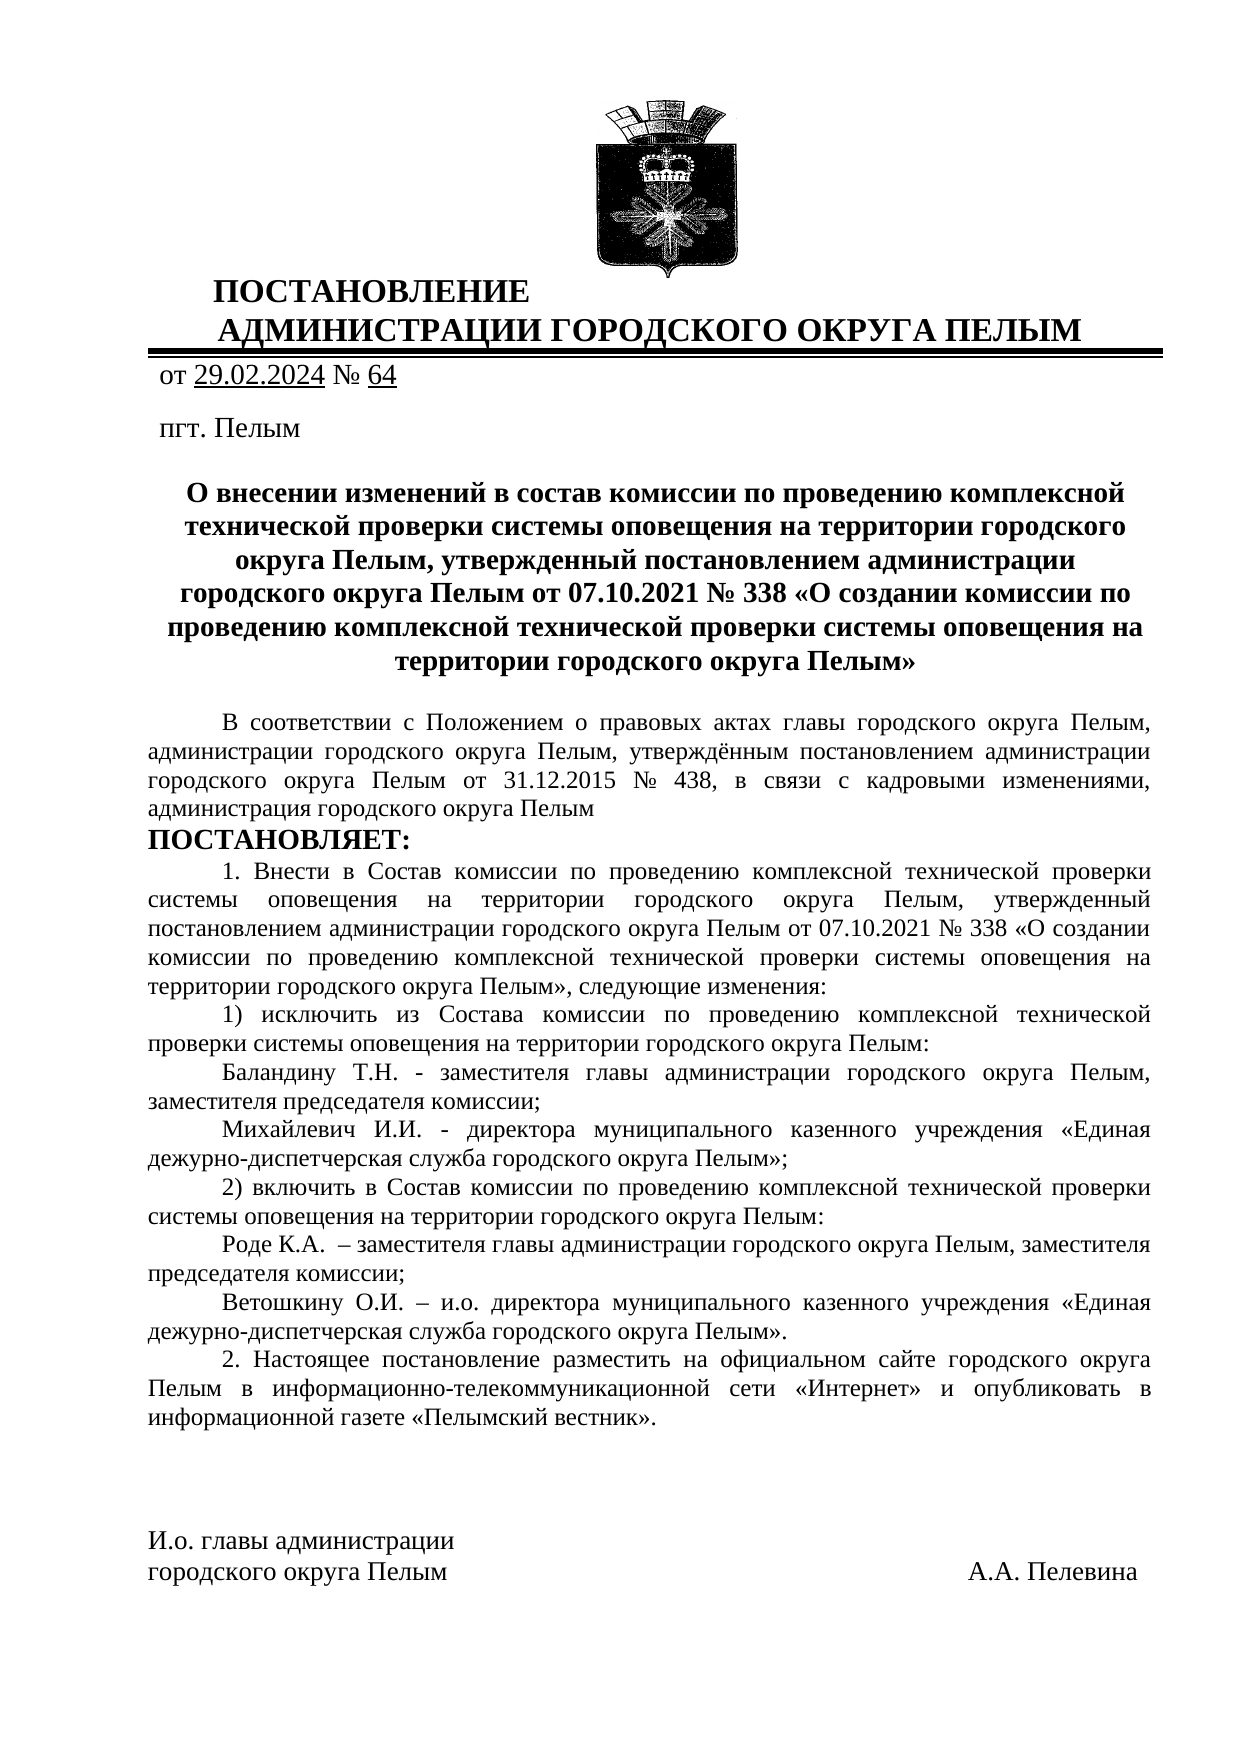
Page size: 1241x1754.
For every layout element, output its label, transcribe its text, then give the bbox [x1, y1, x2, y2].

text 1. Внести в Состав комиссии по проведению комплексной технической проверки системы оповещения на территории городского округа Пелым, утвержденный постановлением администрации городского округа Пелым от 07.10.2021 № 338 «О создании комиссии по проведению комплексной технической проверки системы оповещения на территории городского округа Пелым», следующие изменения: [148, 856, 1152, 999]
text Ветошкину О.И. – и.о. директора муниципального казенного учреждения «Единая дежурно-диспетчерская служба городского округа Пелым». [148, 1287, 1152, 1344]
table_header от 29.02.2024 № 64 пгт. Пелым О внесении изменений в состав комиссии по проведению комплексной технической проверки системы оповещения на территории городского округа Пелым, утвержденный постановлением администрации городского округа Пелым от 07.10.2021 № 338 «О создании комиссии по проведению комплексной технической проверки системы оповещения на территории городского округа Пелым» [148, 358, 1163, 676]
text Баландину Т.Н. - заместителя главы администрации городского округа Пелым, заместителя председателя комиссии; [148, 1057, 1152, 1114]
text 1) исключить из Состава комиссии по проведению комплексной технической проверки системы оповещения на территории городского округа Пелым: [148, 999, 1152, 1057]
text И.о. главы администрации [148, 1524, 1152, 1555]
text Михайлевич И.И. - директора муниципального казенного учреждения «Единая дежурно-диспетчерская служба городского округа Пелым»; [148, 1114, 1152, 1172]
text ПОСТАНОВЛЕНИЕ [148, 271, 1152, 310]
text городского округа Пелым А.А. Пелевина [148, 1555, 1152, 1587]
text 2. Настоящее постановление разместить на официальном сайте городского округа Пелым в информационно-телекоммуникационной сети «Интернет» и опубликовать в информационной газете «Пелымский вестник». [148, 1344, 1152, 1431]
text Роде К.А. – заместителя главы администрации городского округа Пелым, заместителя председателя комиссии; [148, 1229, 1152, 1287]
text В соответствии с Положением о правовых актах главы городского округа Пелым, администрации городского округа Пелым, утверждённым постановлением администрации городского округа Пелым от 31.12.2015 № 438, в связи с кадровыми изменениями, администрация городского округа Пелым [148, 707, 1152, 822]
text 2) включить в Состав комиссии по проведению комплексной технической проверки системы оповещения на территории городского округа Пелым: [148, 1172, 1152, 1229]
text АДМИНИСТРАЦИИ ГОРОДСКОГО ОКРУГА ПЕЛЫМ [148, 310, 1152, 348]
text ПОСТАНОВЛЯЕТ: [148, 822, 1152, 856]
picture [595, 100, 738, 278]
